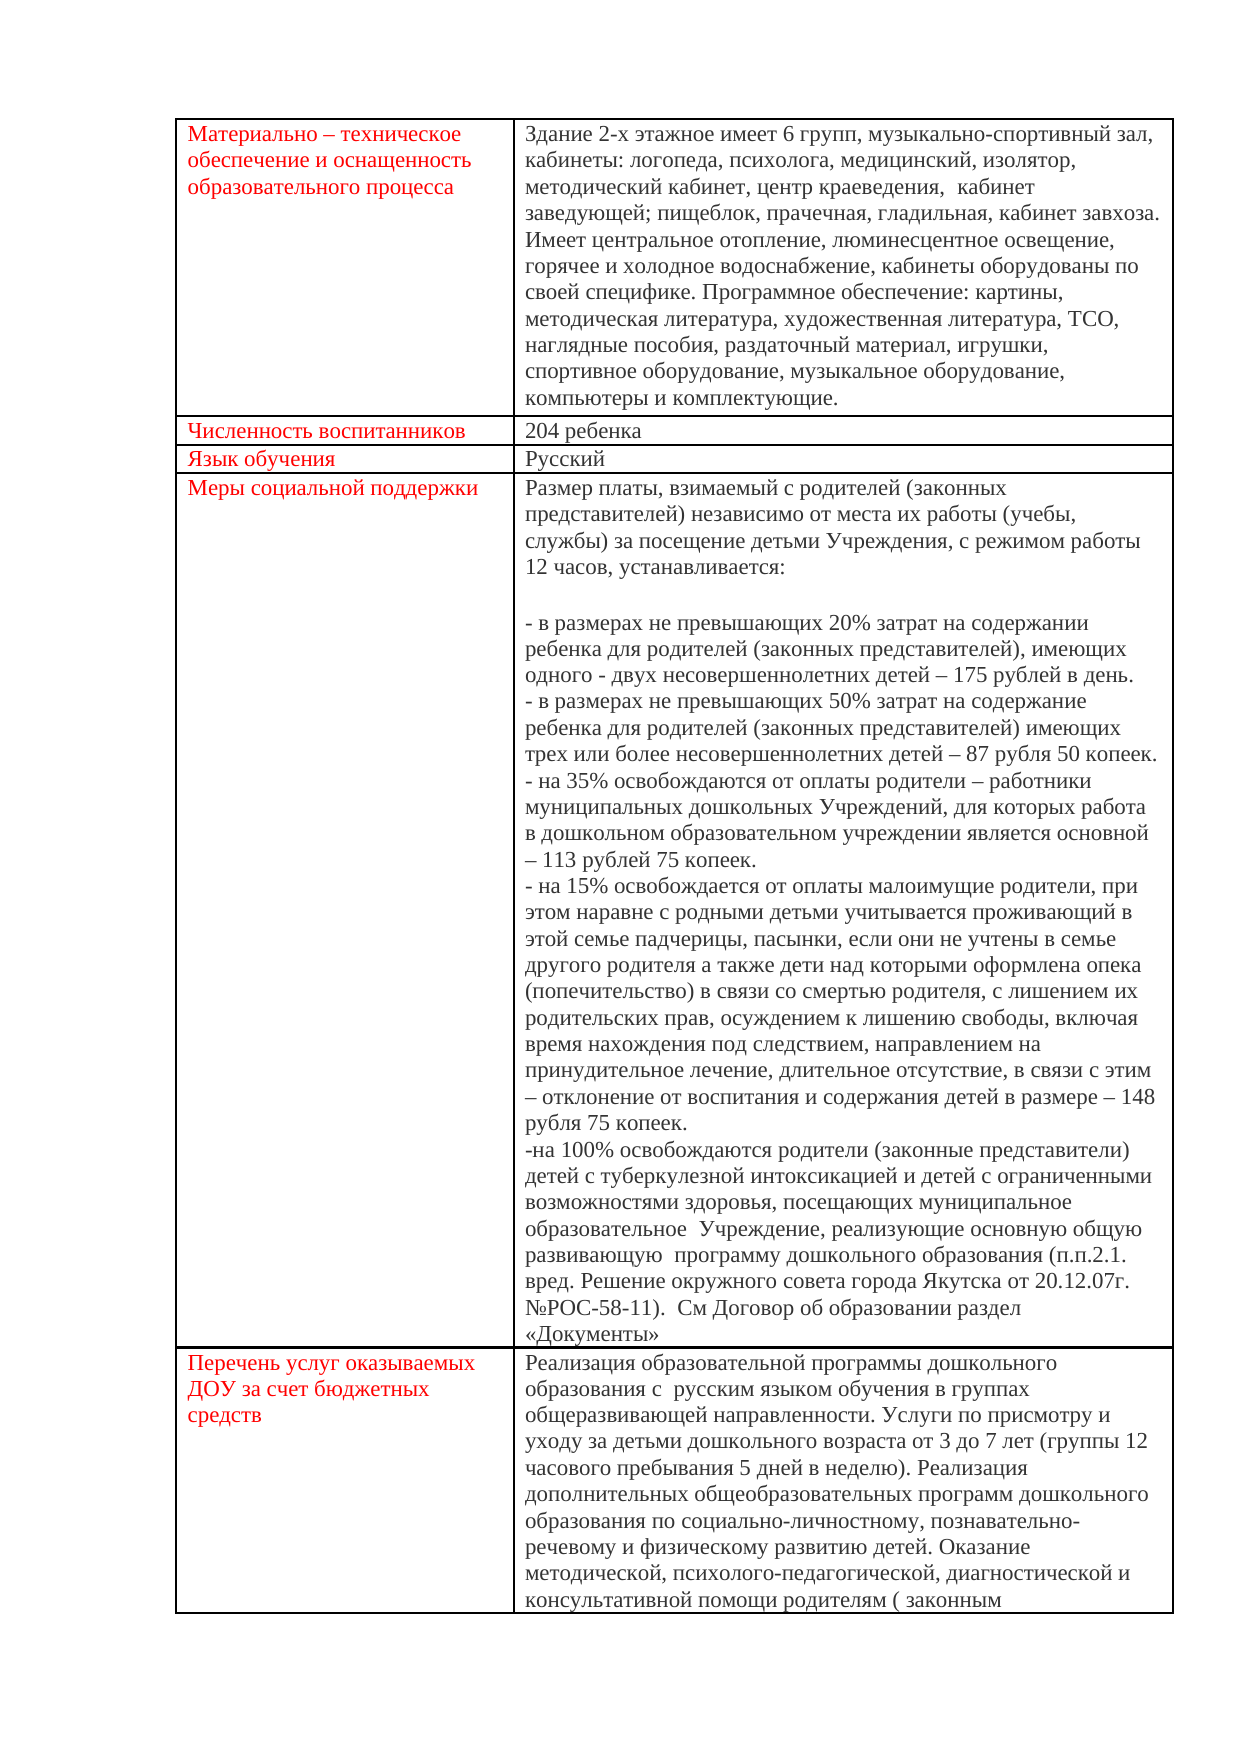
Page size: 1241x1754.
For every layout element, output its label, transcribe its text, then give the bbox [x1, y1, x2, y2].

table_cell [177, 1349, 513, 1612]
table_cell Язык обучения [177, 446, 513, 472]
table_cell Материально – техническое обеспечение и оснащенность образовательного процесса [177, 120, 513, 415]
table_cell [515, 1349, 1172, 1612]
table_cell 204 ребенка [515, 417, 1172, 443]
table_cell Меры социальной поддержки [177, 474, 513, 1346]
table_cell Размер платы, взимаемый с родителей (законных представителей) независимо от места их работы (учебы, службы) за посещение детьми Учреждения, с режимом работы 12 часов, устанавливается: - в размерах не превышающих 20% затрат на содержании ребенка для родителей (законных представителей), имеющих одного - двух несовершеннолетних детей – 175 рублей в день. - в размерах не превышающих 50% затрат на содержание ребенка для родителей (законных представителей) имеющих трех или более несовершеннолетних детей – 87 рубля 50 копеек. - на 35% освобождаются от оплаты родители – работники муниципальных дошкольных Учреждений, для которых работа в дошкольном образовательном учреждении является основной – 113 рублей 75 копеек. - на 15% освобождается от оплаты малоимущие родители, при этом наравне с родными детьми учитывается проживающий в этой семье падчерицы, пасынки, если они не учтены в семье другого родителя а также дети над которыми оформлена опека (попечительство) в связи со смертью родителя, с лишением их родительских прав, осуждением к лишению свободы, включая время нахождения под следствием, направлением на принудительное лечение, длительное отсутствие, в связи с этим – отклонение от воспитания и содержания детей в размере – 148 рубля 75 копеек. -на 100% освобождаются родители (законные представители) детей с туберкулезной интоксикацией и детей с ограниченными возможностями здоровья, посещающих муниципальное образовательное Учреждение, реализующие основную общую развивающую программу дошкольного образования (п.п.2.1. вред. Решение окружного совета города Якутска от 20.12.07г. №РОС-58-11). См Договор об образовании раздел «Документы» [515, 474, 1172, 1346]
table_cell Численность воспитанников [177, 417, 513, 443]
table_cell Русский [515, 446, 1172, 472]
table_cell Здание 2-х этажное имеет 6 групп, музыкально-спортивный зал, кабинеты: логопеда, психолога, медицинский, изолятор, методический кабинет, центр краеведения, кабинет заведующей; пищеблок, прачечная, гладильная, кабинет завхоза. Имеет центральное отопление, люминесцентное освещение, горячее и холодное водоснабжение, кабинеты оборудованы по своей специфике. Программное обеспечение: картины, методическая литература, художественная литература, ТСО, наглядные пособия, раздаточный материал, игрушки, спортивное оборудование, музыкальное оборудование, компьютеры и комплектующие. [515, 120, 1172, 415]
